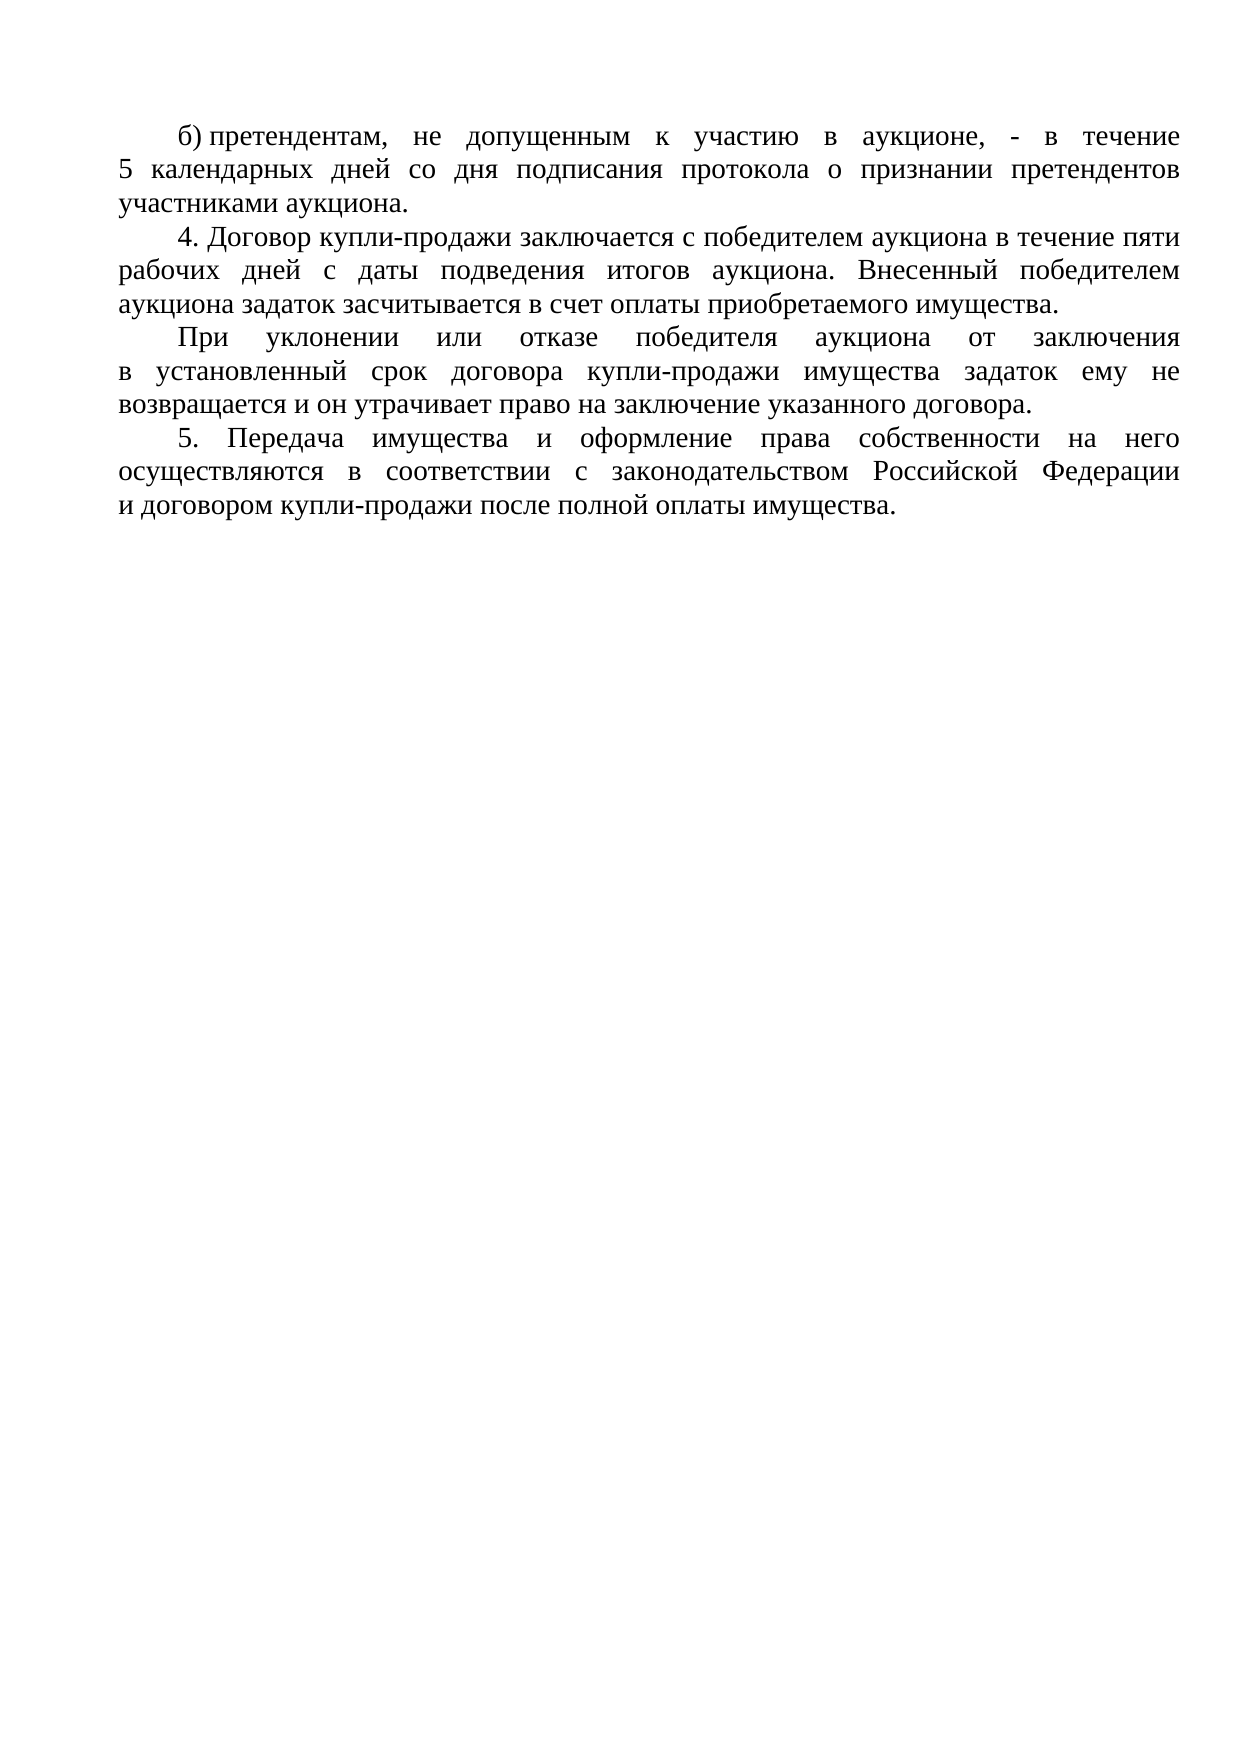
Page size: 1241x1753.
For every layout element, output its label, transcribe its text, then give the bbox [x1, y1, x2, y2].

text 4. Договор купли-продажи заключается с победителем аукциона в течение пяти рабочих дней с даты подведения итогов аукциона. Внесенный победителем аукциона задаток засчитывается в счет оплаты приобретаемого имущества. [118, 219, 1181, 319]
text При уклонении или отказе победителя аукциона от заключения в установленный срок договора купли-продажи имущества задаток ему не возвращается и он утрачивает право на заключение указанного договора. [118, 319, 1181, 420]
text 5. Передача имущества и оформление права собственности на него осуществляются в соответствии с законодательством Российской Федерации и договором купли-продажи после полной оплаты имущества. [118, 420, 1181, 521]
text б) претендентам, не допущенным к участию в аукционе, - в течение 5 календарных дней со дня подписания протокола о признании претендентов участниками аукциона. [118, 118, 1181, 219]
